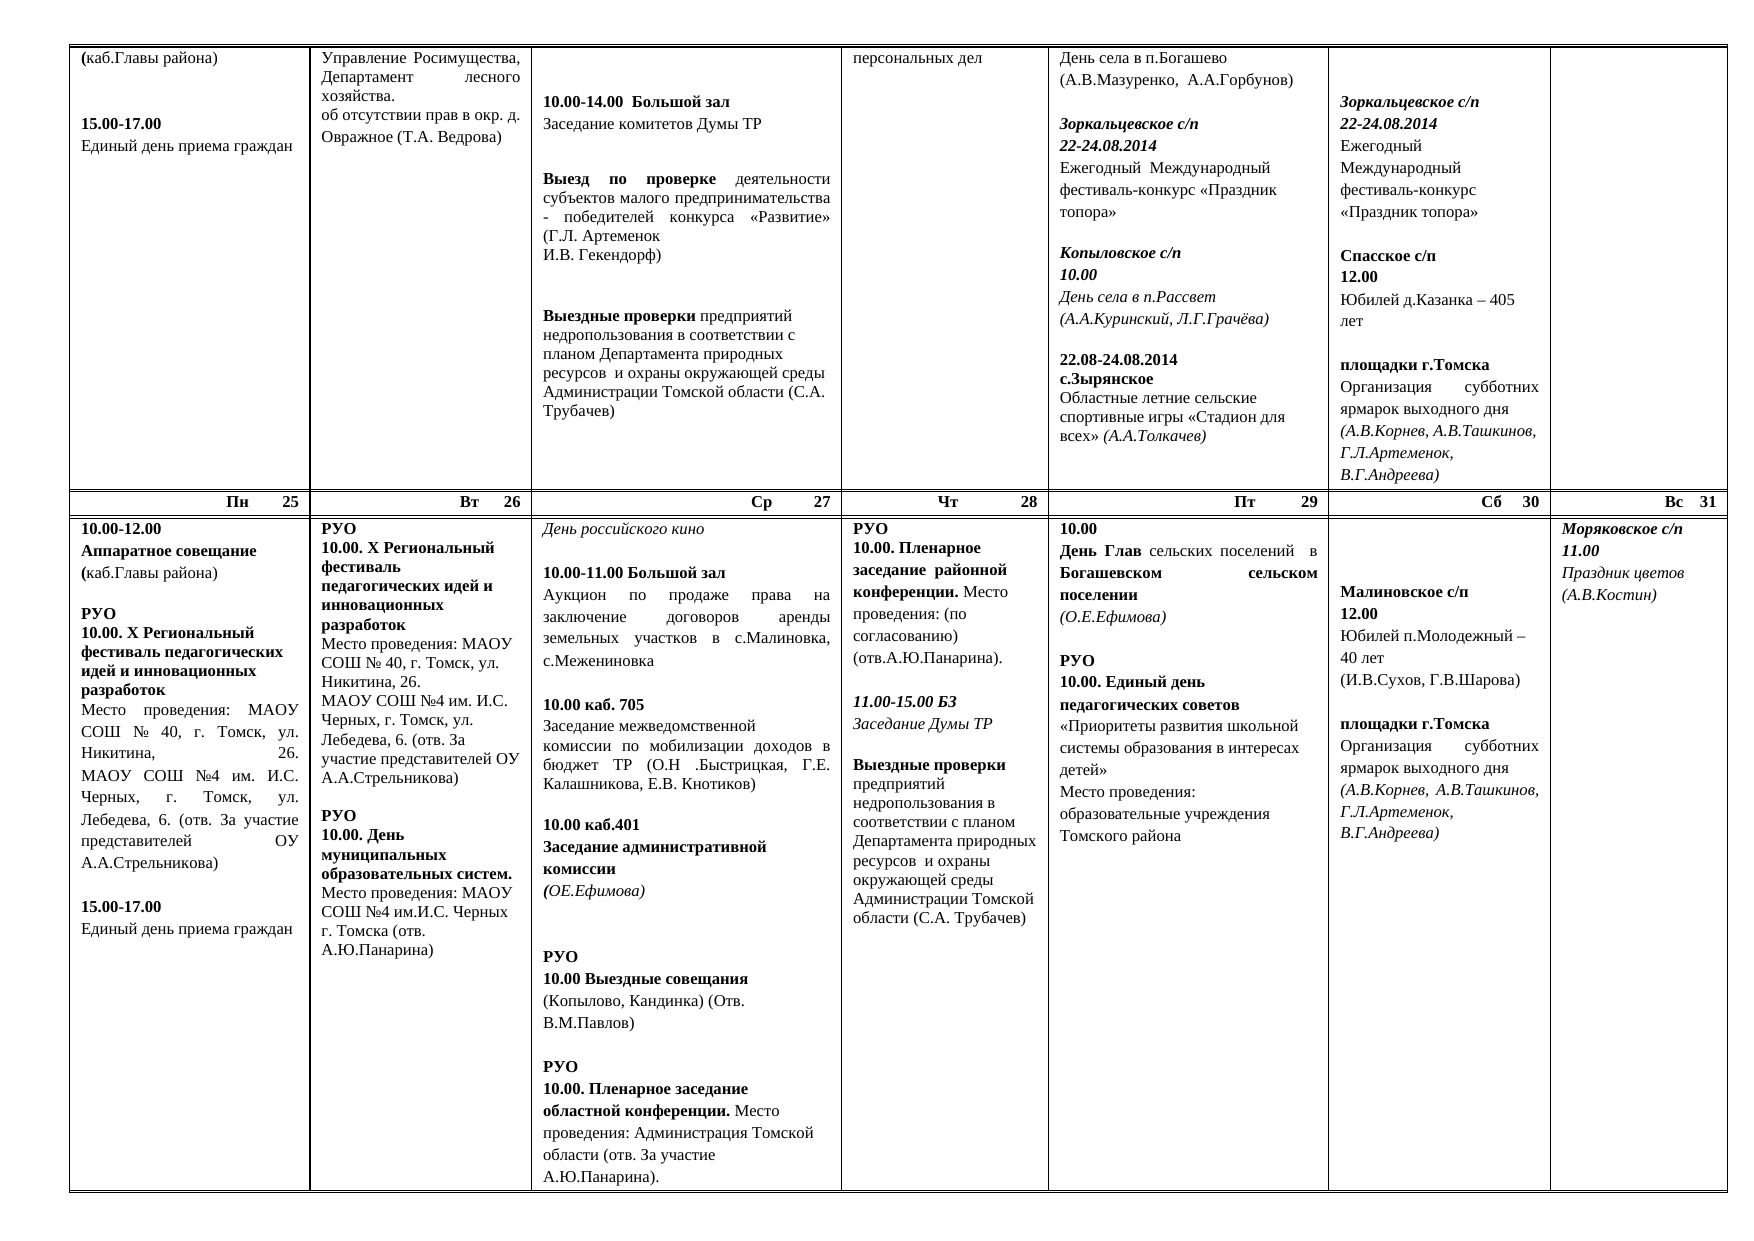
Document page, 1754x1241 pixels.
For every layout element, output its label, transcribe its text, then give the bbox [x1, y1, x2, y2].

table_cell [1551, 48, 1727, 488]
table_cell Пт 29 [1049, 492, 1328, 515]
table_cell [311, 48, 531, 488]
table_cell Чт 28 [842, 492, 1048, 515]
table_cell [1551, 519, 1727, 1190]
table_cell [70, 48, 309, 488]
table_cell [70, 519, 309, 1190]
table_cell Вт 26 [311, 492, 531, 515]
table_cell Сб 30 [1329, 492, 1550, 515]
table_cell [311, 519, 531, 1190]
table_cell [532, 48, 841, 488]
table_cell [532, 519, 841, 1190]
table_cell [842, 519, 1048, 1190]
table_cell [1329, 48, 1550, 488]
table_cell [1049, 519, 1328, 1190]
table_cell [842, 48, 1048, 488]
table_cell Ср 27 [532, 492, 841, 515]
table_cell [1049, 48, 1328, 488]
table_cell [1329, 519, 1550, 1190]
table_cell Пн 25 [70, 492, 309, 515]
table_cell Вс 31 [1551, 492, 1727, 515]
